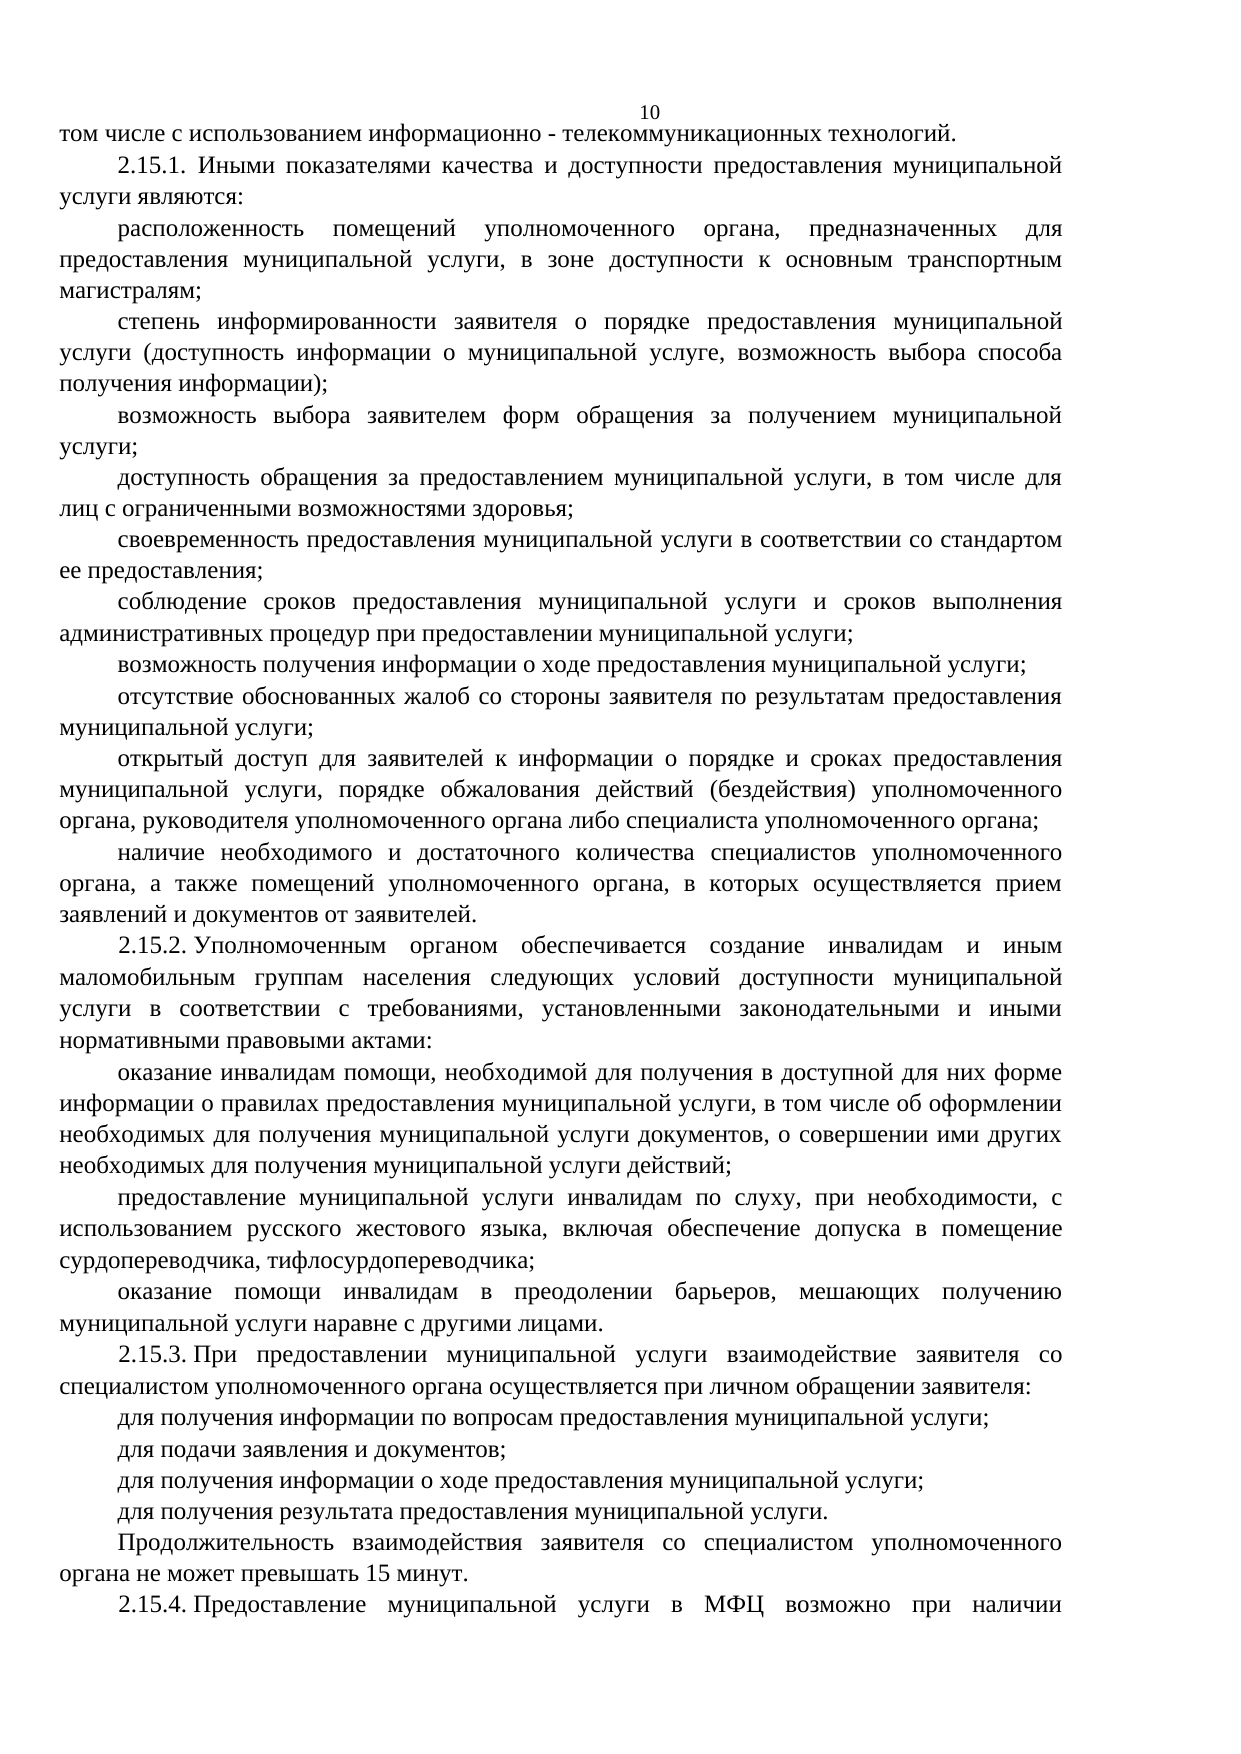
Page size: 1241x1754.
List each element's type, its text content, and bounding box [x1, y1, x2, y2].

text открытый доступ для заявителей к информации о порядке и сроках предоставления муниципальной услуги, порядке обжалования действий (бездействия) уполномоченного органа, руководителя уполномоченного органа либо специалиста уполномоченного органа; [59, 743, 1063, 834]
text своевременность предоставления муниципальной услуги в соответствии со стандартом ее предоставления; [59, 524, 1063, 584]
text предоставление муниципальной услуги инвалидам по слуху, при необходимости, с использованием русского жестового языка, включая обеспечение допуска в помещение сурдопереводчика, тифлосурдопереводчика; [59, 1182, 1063, 1273]
text для получения информации о ходе предоставления муниципальной услуги; [59, 1465, 1063, 1494]
text Продолжительность взаимодействия заявителя со специалистом уполномоченного органа не может превышать 15 минут. [59, 1527, 1063, 1587]
list Иными показателями качества и доступности предоставления муниципальной услуги являются: [59, 150, 1063, 210]
text для получения результата предоставления муниципальной услуги. [59, 1496, 1063, 1525]
text доступность обращения за предоставлением муниципальной услуги, в том числе для лиц с ограниченными возможностями здоровья; [59, 462, 1063, 522]
text возможность получения информации о ходе предоставления муниципальной услуги; [59, 649, 1063, 678]
text возможность выбора заявителем форм обращения за получением муниципальной услуги; [59, 400, 1063, 460]
text для подачи заявления и документов; [59, 1434, 1063, 1462]
text отсутствие обоснованных жалоб со стороны заявителя по результатам предоставления муниципальной услуги; [59, 681, 1063, 741]
text соблюдение сроков предоставления муниципальной услуги и сроков выполнения административных процедур при предоставлении муниципальной услуги; [59, 586, 1063, 647]
text 2.15.4. Предоставление муниципальной услуги в МФЦ возможно при наличии заключенного соглашения о взаимодействии между уполномоченным органом и МФЦ. [59, 1589, 1063, 1618]
text для получения информации по вопросам предоставления муниципальной услуги; [59, 1402, 1063, 1431]
text оказание помощи инвалидам в преодолении барьеров, мешающих получению муниципальной услуги наравне с другими лицами. [59, 1276, 1063, 1337]
text расположенность помещений уполномоченного органа, предназначенных для предоставления муниципальной услуги, в зоне доступности к основным транспортным магистралям; [59, 213, 1063, 304]
text степень информированности заявителя о порядке предоставления муниципальной услуги (доступность информации о муниципальной услуге, возможность выбора способа получения информации); [59, 306, 1063, 397]
text оказание инвалидам помощи, необходимой для получения в доступной для них форме информации о правилах предоставления муниципальной услуги, в том числе об оформлении необходимых для получения муниципальной услуги документов, о совершении ими других необходимых для получения муниципальной услуги действий; [59, 1057, 1063, 1179]
text наличие необходимого и достаточного количества специалистов уполномоченного органа, а также помещений уполномоченного органа, в которых осуществляется прием заявлений и документов от заявителей. [59, 837, 1063, 928]
text 2.15.2. Уполномоченным органом обеспечивается создание инвалидам и иным маломобильным группам населения следующих условий доступности муниципальной услуги в соответствии с требованиями, установленными законодательными и иными нормативными правовыми актами: [59, 930, 1063, 1054]
text 2.15.3. При предоставлении муниципальной услуги взаимодействие заявителя со специалистом уполномоченного органа осуществляется при личном обращении заявителя: [59, 1339, 1063, 1400]
